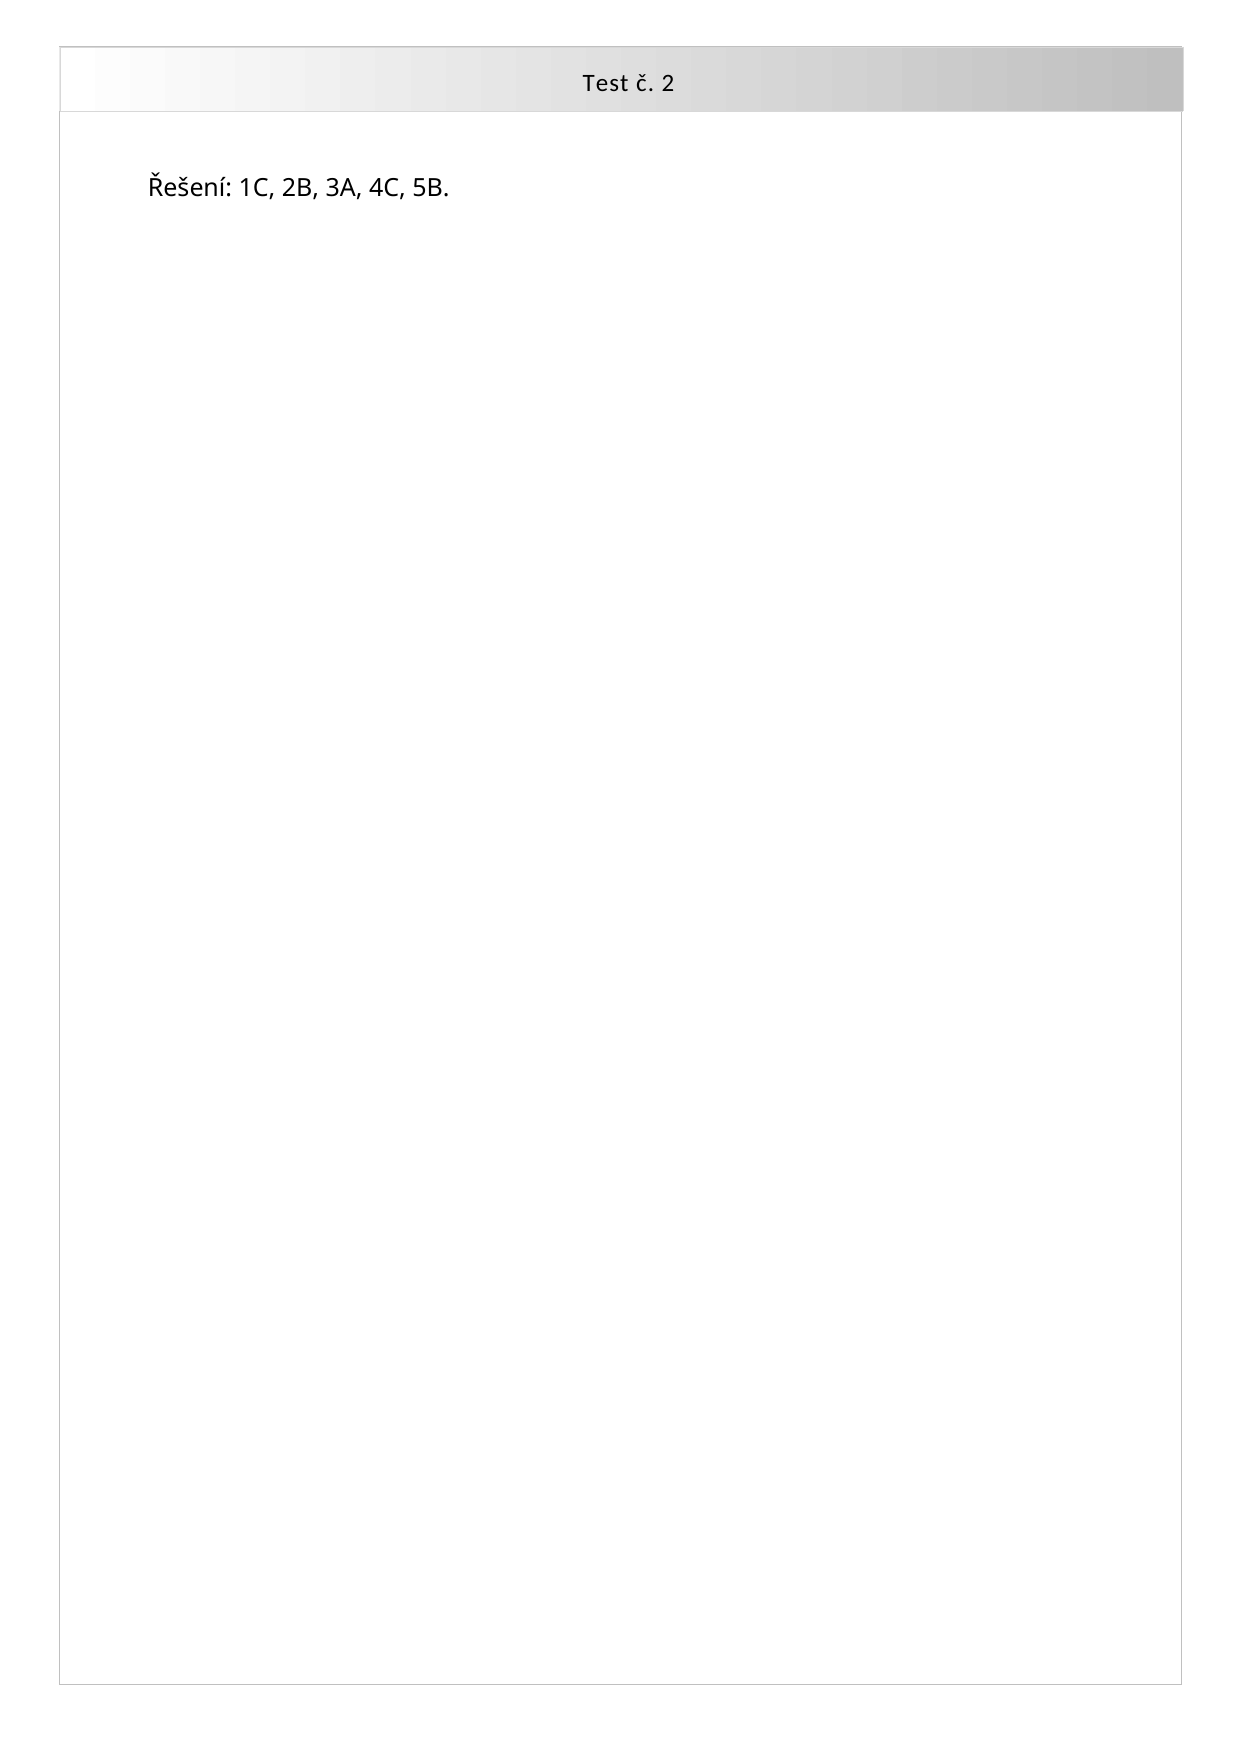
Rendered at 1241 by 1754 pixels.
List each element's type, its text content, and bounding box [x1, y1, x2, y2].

text Řešení: 1C, 2B, 3A, 4C, 5B. [148, 169, 1093, 203]
